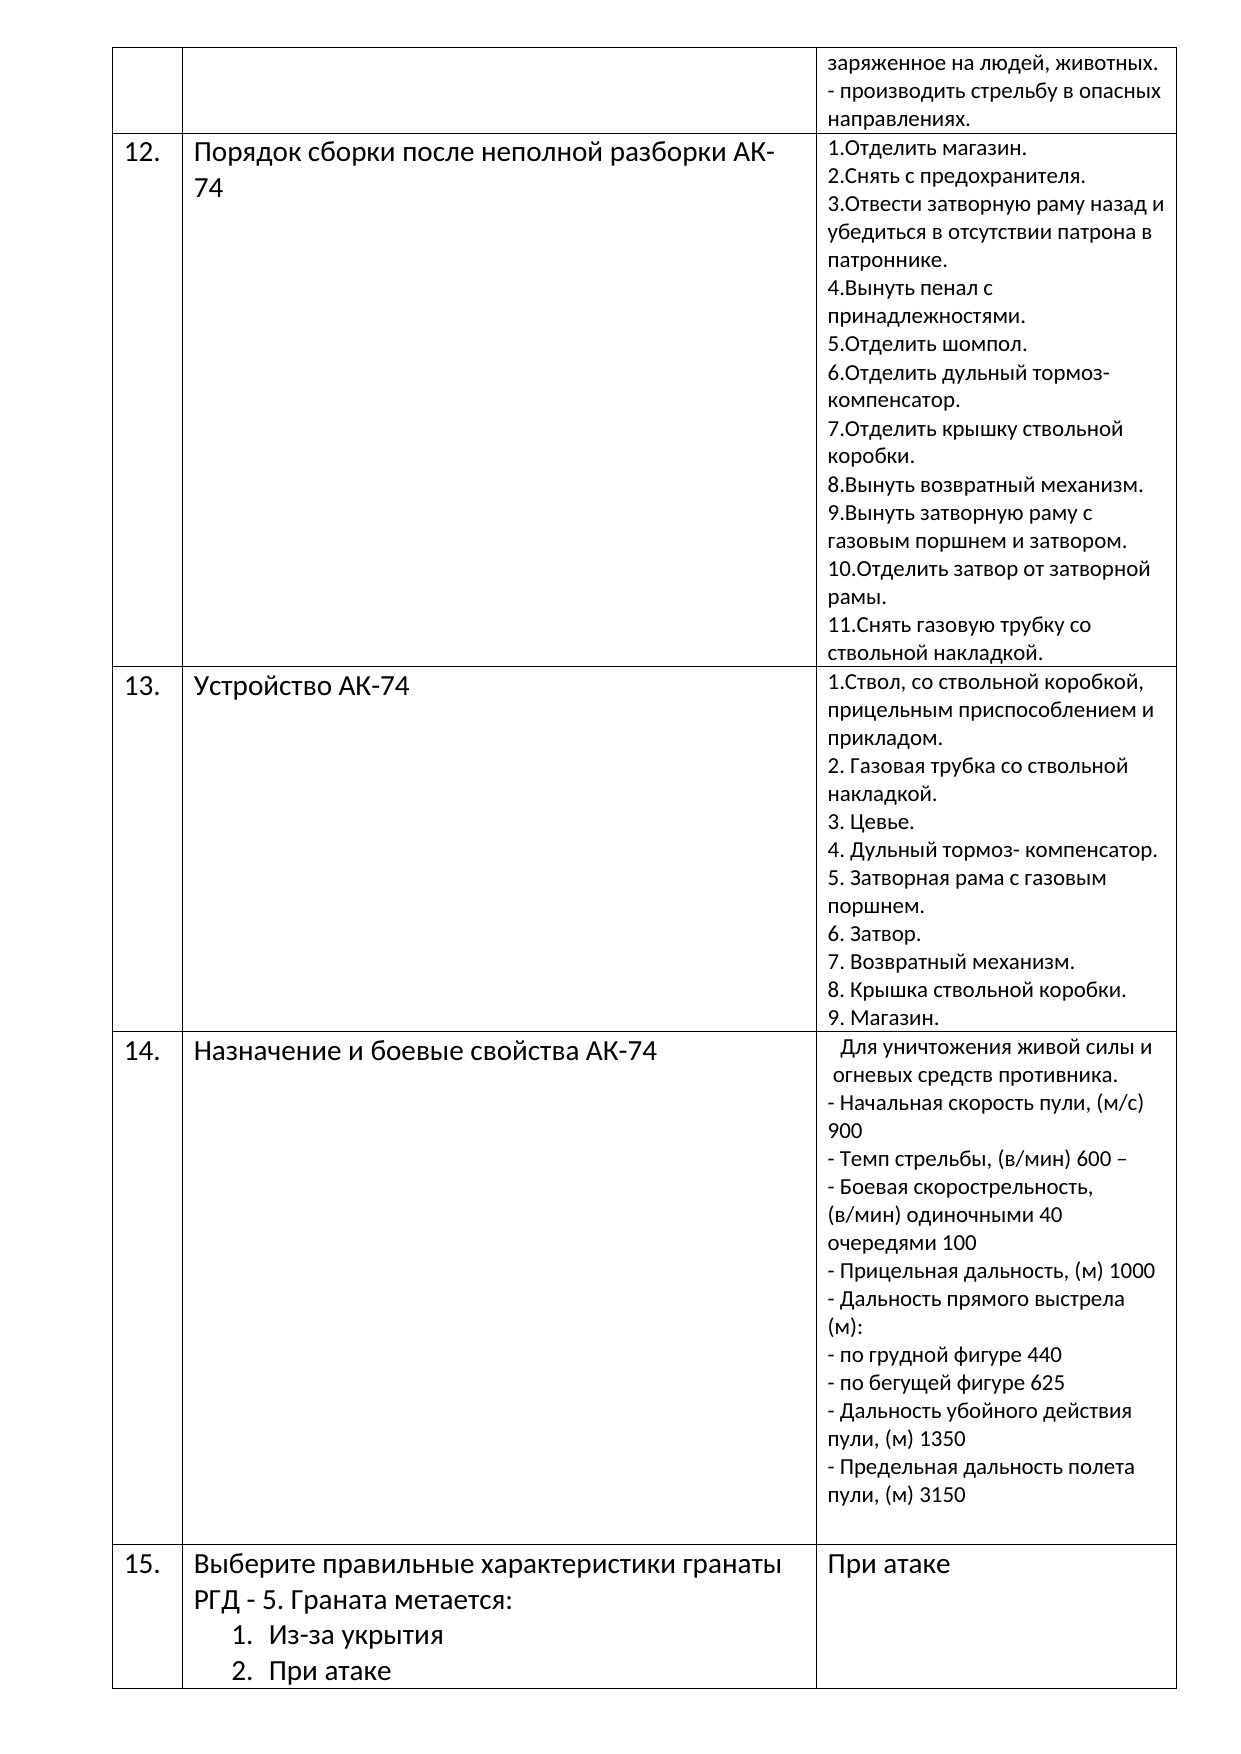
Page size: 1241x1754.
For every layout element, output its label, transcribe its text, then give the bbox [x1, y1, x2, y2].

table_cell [183, 48, 816, 132]
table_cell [817, 48, 1176, 132]
table_cell Для уничтожения живой силы и огневых средств противника. - Начальная скорость пули, (м/с) 900 - Темп стрельбы, (в/мин) 600 – - Боевая скорострельность, (в/мин) одиночными 40 очередями 100 - Прицельная дальность, (м) 1000 - Дальность прямого выстрела (м): - по грудной фигуре 440 - по бегущей фигуре 625 - Дальность убойного действия пули, (м) 1350 - Предельная дальность полета пули, (м) 3150 [817, 1032, 1176, 1544]
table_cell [183, 1545, 816, 1688]
table_cell [113, 48, 182, 132]
table_cell [113, 667, 182, 1031]
table_cell При атаке [817, 1545, 1176, 1688]
table_cell Назначение и боевые свойства АК-74 [183, 1032, 816, 1544]
table_cell [113, 1545, 182, 1688]
table_cell 1.Ствол, со ствольной коробкой, прицельным приспособлением и прикладом. 2. Газовая трубка со ствольной накладкой. 3. Цевье. 4. Дульный тормоз- компенсатор. 5. Затворная рама с газовым поршнем. 6. Затвор. 7. Возвратный механизм. 8. Крышка ствольной коробки. 9. Магазин. [817, 667, 1176, 1031]
table_cell Порядок сборки после неполной разборки АК-74 [183, 134, 816, 666]
table_cell [113, 134, 182, 666]
table_cell 1.Отделить магазин. 2.Снять с предохранителя. 3.Отвести затворную раму назад и убедиться в отсутствии патрона в патроннике. 4.Вынуть пенал с принадлежностями. 5.Отделить шомпол. 6.Отделить дульный тормоз-компенсатор. 7.Отделить крышку ствольной коробки. 8.Вынуть возвратный механизм. 9.Вынуть затворную раму с газовым поршнем и затвором. 10.Отделить затвор от затворной рамы. 11.Снять газовую трубку со ствольной накладкой. [817, 134, 1176, 666]
table_cell Устройство АК-74 [183, 667, 816, 1031]
table_cell [113, 1032, 182, 1544]
